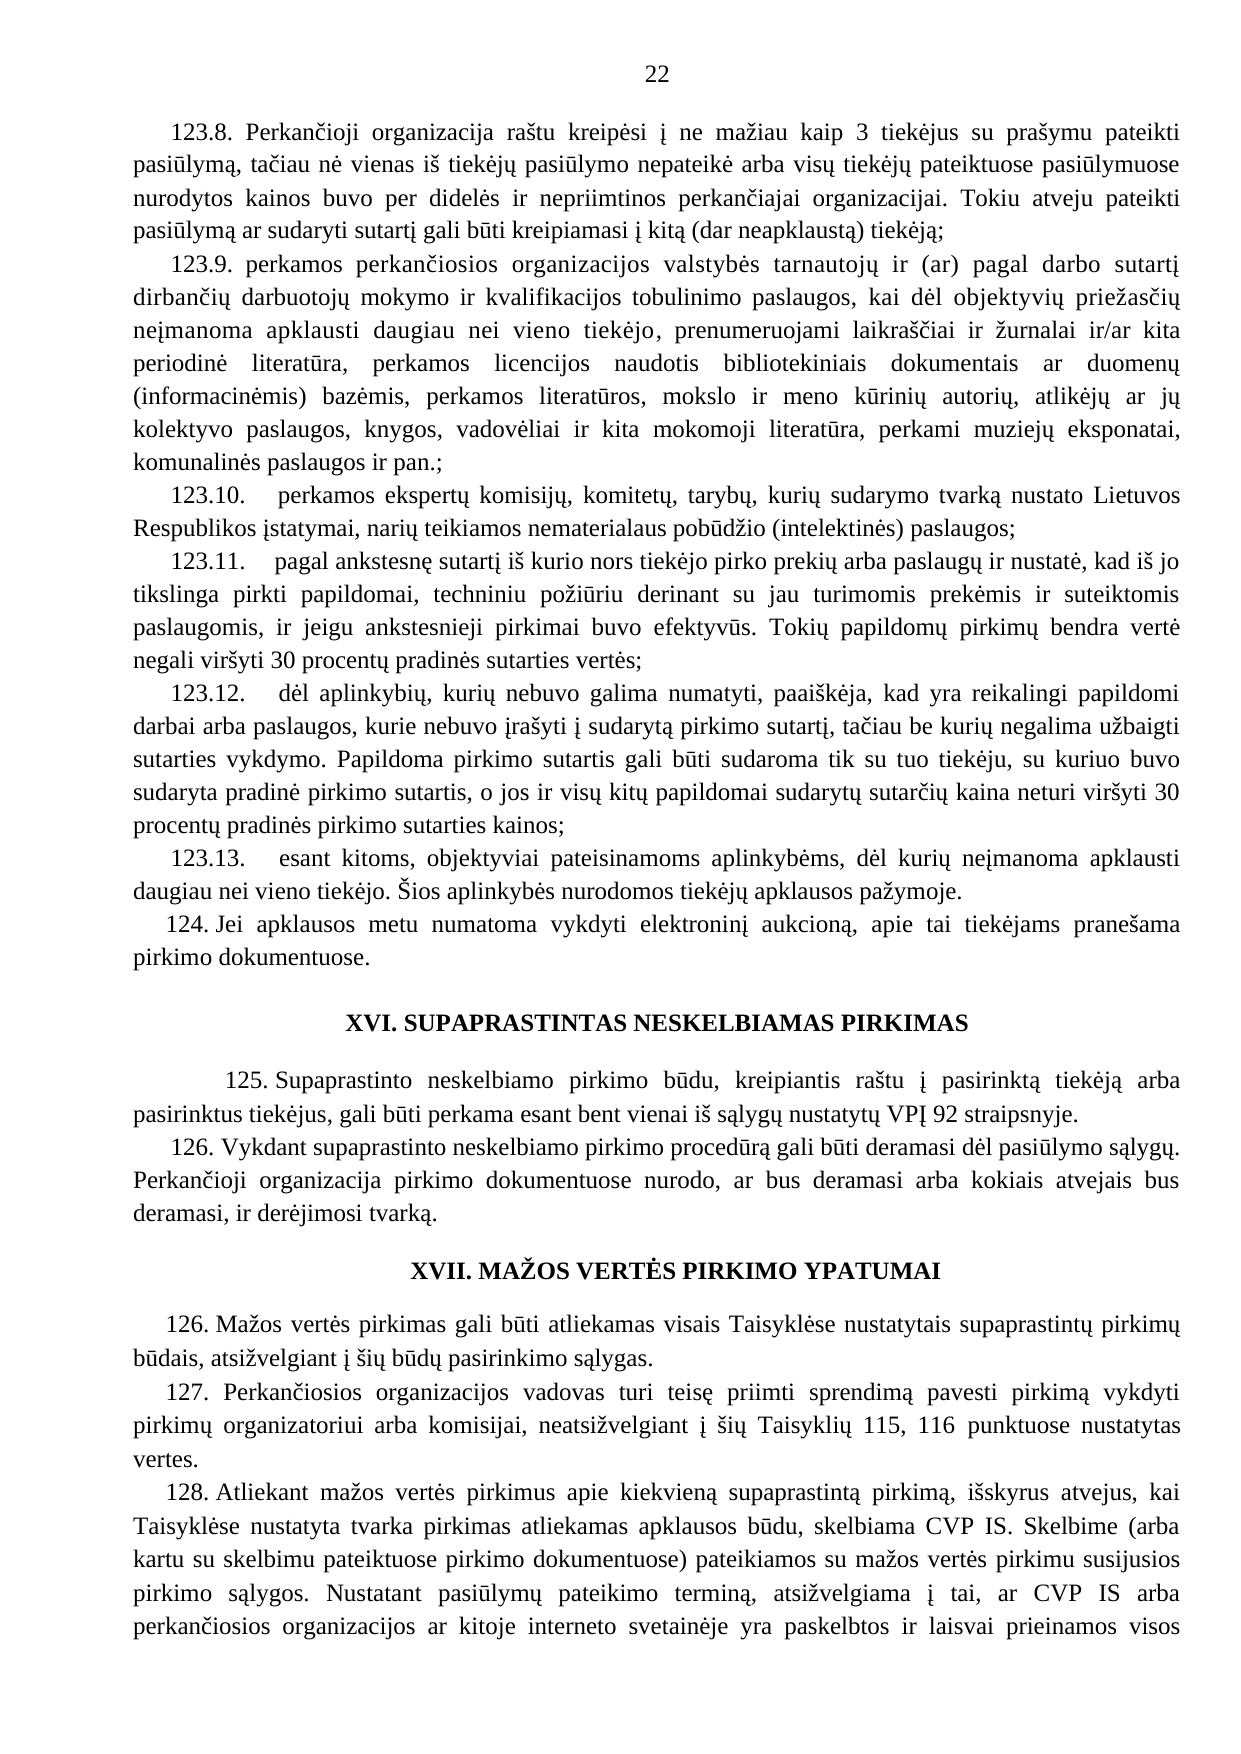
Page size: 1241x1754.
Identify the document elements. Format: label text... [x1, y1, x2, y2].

subtitle perkamos ekspertų komisijų, komitetų, tarybų, kurių sudarymo tvarką nustato Lietuvos Respublikos įstatymai, narių teikiamos nematerialaus pobūdžio (intelektinės) paslaugos; [133, 480, 1181, 542]
subtitle pagal ankstesnę sutartį iš kurio nors tiekėjo pirko prekių arba paslaugų ir nustatė, kad iš jo tikslinga pirkti papildomai, techniniu požiūriu derinant su jau turimomis prekėmis ir suteiktomis paslaugomis, ir jeigu ankstesnieji pirkimai buvo efektyvūs. Tokių papildomų pirkimų bendra vertė negali viršyti 30 procentų pradinės sutarties vertės; [133, 546, 1181, 674]
text 127. Perkančiosios organizacijos vadovas turi teisę priimti sprendimą pavesti pirkimą vykdyti pirkimų organizatoriui arba komisijai, neatsižvelgiant į šių Taisyklių 115, 116 punktuose nustatytas vertes. [133, 1377, 1181, 1472]
subtitle perkamos perkančiosios organizacijos valstybės tarnautojų ir (ar) pagal darbo sutartį dirbančių darbuotojų mokymo ir kvalifikacijos tobulinimo paslaugos, kai dėl objektyvių priežasčių neįmanoma apklausti daugiau nei vieno tiekėjo, prenumeruojami laikraščiai ir žurnalai ir/ar kita periodinė literatūra, perkamos licencijos naudotis bibliotekiniais dokumentais ar duomenų (informacinėmis) bazėmis, perkamos literatūros, mokslo ir meno kūrinių autorių, atlikėjų ar jų kolektyvo paslaugos, knygos, vadovėliai ir kita mokomoji literatūra, perkami muziejų eksponatai, komunalinės paslaugos ir pan.; [133, 249, 1181, 476]
text XVI. SUPAPRASTINTAS NESKELBIAMAS PIRKIMAS [133, 1008, 1181, 1037]
text 126. Mažos vertės pirkimas gali būti atliekamas visais Taisyklėse nustatytais supaprastintų pirkimų būdais, atsižvelgiant į šių būdų pasirinkimo sąlygas. [133, 1309, 1181, 1372]
text 124. Jei apklausos metu numatoma vykdyti elektroninį aukcioną, apie tai tiekėjams pranešama pirkimo dokumentuose. [133, 909, 1181, 971]
subtitle Perkančioji organizacija raštu kreipėsi į ne mažiau kaip 3 tiekėjus su prašymu pateikti pasiūlymą, tačiau nė vienas iš tiekėjų pasiūlymo nepateikė arba visų tiekėjų pateiktuose pasiūlymuose nurodytos kainos buvo per didelės ir nepriimtinos perkančiajai organizacijai. Tokiu atveju pateikti pasiūlymą ar sudaryti sutartį gali būti kreipiamasi į kitą (dar neapklaustą) tiekėją; [133, 117, 1181, 244]
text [133, 1477, 1181, 1640]
text XVII. MAŽOS VERTĖS PIRKIMO YPATUMAI [170, 1256, 1181, 1284]
list esant kitoms, objektyviai pateisinamoms aplinkybėms, dėl kurių neįmanoma apklausti daugiau nei vieno tiekėjo. Šios aplinkybės nurodomos tiekėjų apklausos pažymoje. [133, 843, 1181, 905]
text 126. Vykdant supaprastinto neskelbiamo pirkimo procedūrą gali būti deramasi dėl pasiūlymo sąlygų. Perkančioji organizacija pirkimo dokumentuose nurodo, ar bus deramasi arba kokiais atvejais bus deramasi, ir derėjimosi tvarką. [133, 1132, 1181, 1226]
text 125. Supaprastinto neskelbiamo pirkimo būdu, kreipiantis raštu į pasirinktą tiekėją arba pasirinktus tiekėjus, gali būti perkama esant bent vienai iš sąlygų nustatytų VPĮ 92 straipsnyje. [133, 1066, 1181, 1127]
subtitle dėl aplinkybių, kurių nebuvo galima numatyti, paaiškėja, kad yra reikalingi papildomi darbai arba paslaugos, kurie nebuvo įrašyti į sudarytą pirkimo sutartį, tačiau be kurių negalima užbaigti sutarties vykdymo. Papildoma pirkimo sutartis gali būti sudaroma tik su tuo tiekėju, su kuriuo buvo sudaryta pradinė pirkimo sutartis, o jos ir visų kitų papildomai sudarytų sutarčių kaina neturi viršyti 30 procentų pradinės pirkimo sutarties kainos; [133, 678, 1181, 839]
